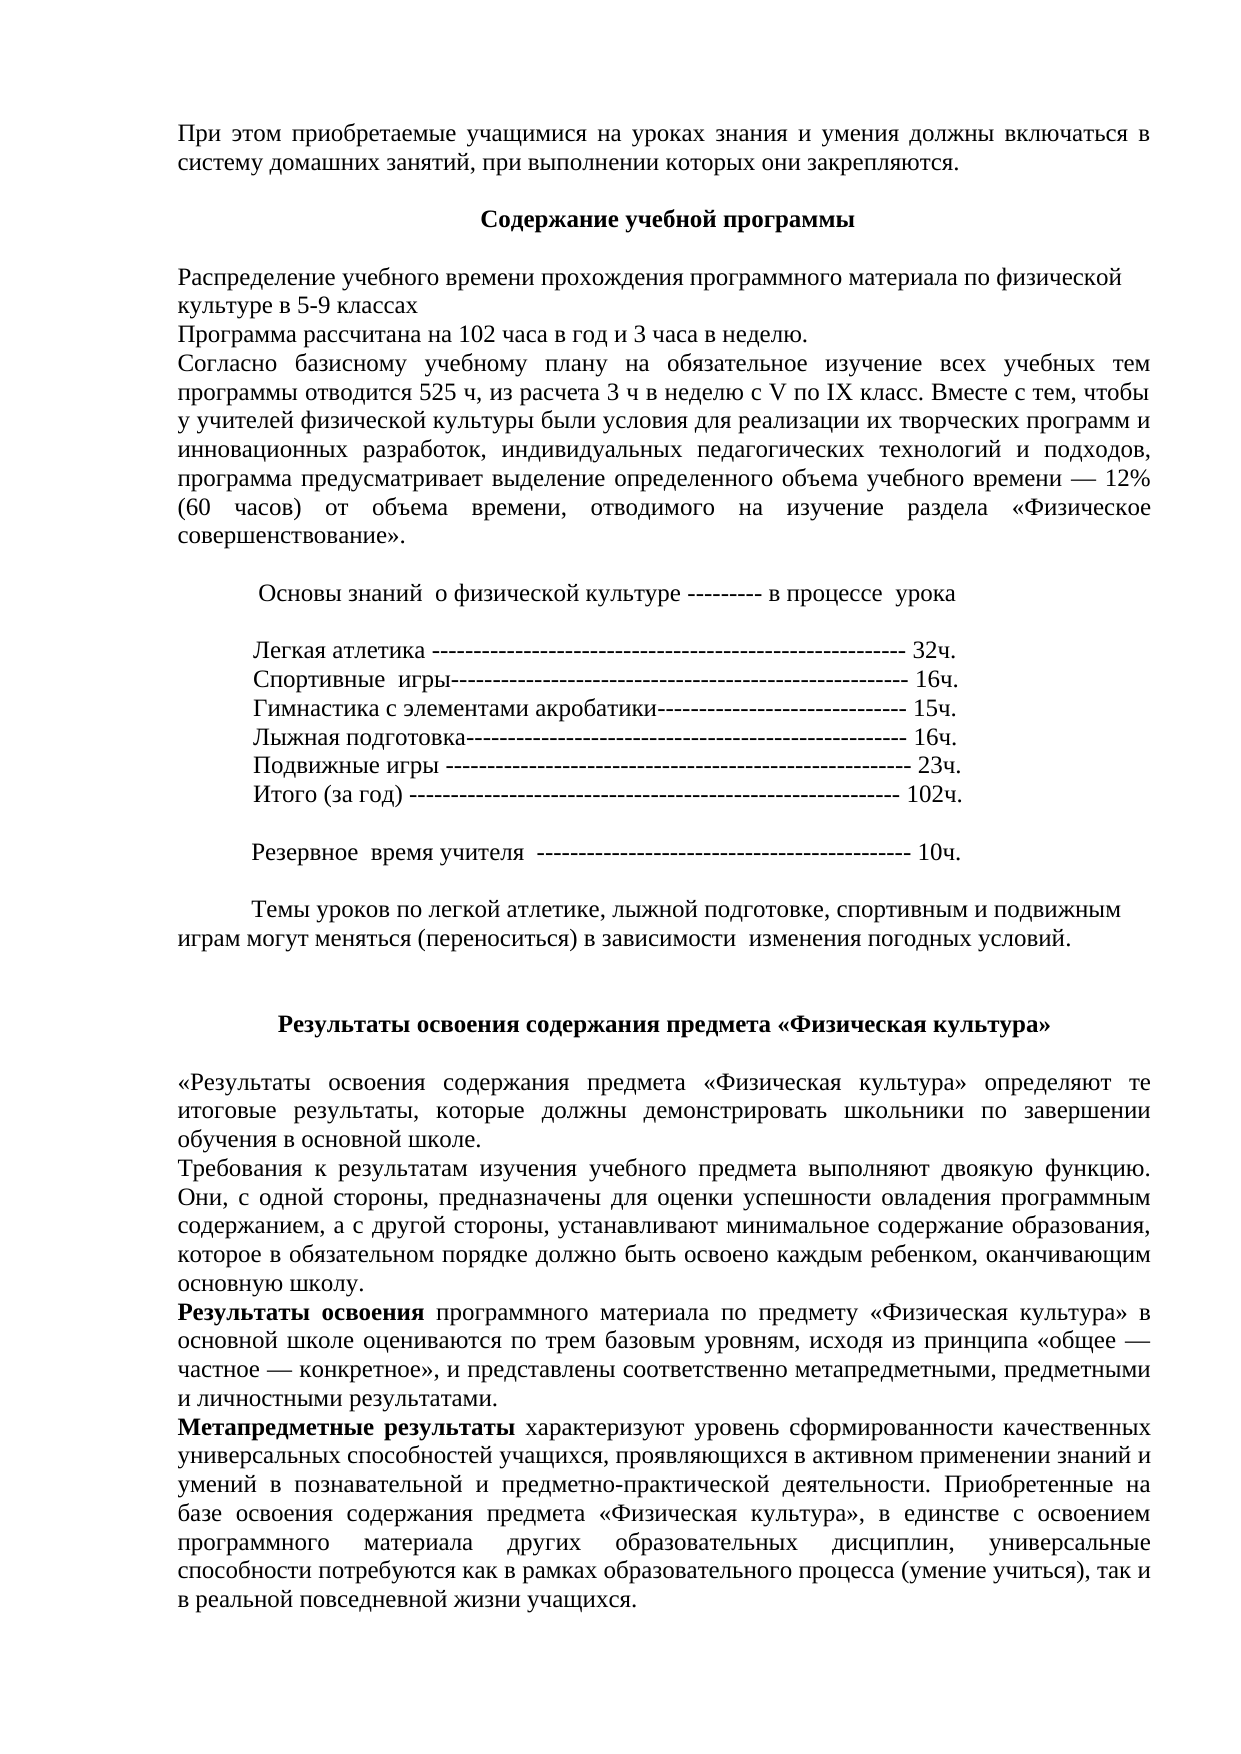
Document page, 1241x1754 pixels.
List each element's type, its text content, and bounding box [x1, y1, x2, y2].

text Темы уроков по легкой атлетике, лыжной подготовке, спортивным и подвижным играм могут меняться (переноситься) в зависимости изменения погодных условий. [177, 894, 1152, 952]
text Результаты освоения содержания предмета «Физическая культура» [177, 1009, 1152, 1038]
text Резервное время учителя --------------------------------------------- 10ч. [177, 837, 1152, 866]
text Лыжная подготовка----------------------------------------------------- 16ч. [177, 722, 1152, 751]
text Распределение учебного времени прохождения программного материала по физической культуре в 5-9 классах [177, 262, 1152, 319]
text Гимнастика с элементами акробатики------------------------------ 15ч. [177, 693, 1152, 722]
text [177, 118, 1152, 176]
text Результаты освоения программного материала по предмету «Физическая культура» в основной школе оцениваются по трем базовым уровням, исходя из принципа «общее — частное — конкретное», и представлены соответственно метапредметными, предметными и личностными результатами. [177, 1297, 1152, 1412]
text Легкая атлетика --------------------------------------------------------- 32ч. [177, 636, 1152, 664]
text Основы знаний о физической культуре --------- в процессе урока [177, 578, 1152, 607]
text Программа рассчитана на 102 часа в год и 3 часа в неделю. [177, 319, 1152, 348]
text Подвижные игры -------------------------------------------------------- 23ч. [177, 751, 1152, 779]
text «Результаты освоения содержания предмета «Физическая культура» определяют те итоговые результаты, которые должны демонстрировать школьники по завершении обучения в основной школе. [177, 1067, 1152, 1153]
text Содержание учебной программы [177, 204, 1152, 233]
text Согласно базисному учебному плану на обязательное изучение всех учебных тем программы отводится 525 ч, из расчета 3 ч в неделю с V по IX класс. Вместе с тем, чтобы у учителей физической культуры были условия для реализации их творческих программ и инновационных разработок, индивидуальных педагогических технологий и подходов, программа предусматривает выделение определенного объема учебного времени — 12% (60 часов) от объема времени, отводимого на изучение раздела «Физическое совершенствование». [177, 348, 1152, 549]
text Метапредметные результаты характеризуют уровень сформированности качественных универсальных способностей учащихся, проявляющихся в активном применении знаний и умений в познавательной и предметно-практической деятельности. Приобретенные на базе освоения содержания предмета «Физическая культура», в единстве с освоением программного материала других образовательных дисциплин, универсальные способности потребуются как в рамках образовательного процесса (умение учиться), так и в реальной повседневной жизни учащихся. [177, 1412, 1152, 1613]
text Итого (за год) ----------------------------------------------------------- 102ч. [177, 779, 1152, 808]
text Спортивные игры------------------------------------------------------- 16ч. [177, 664, 1152, 693]
text Требования к результатам изучения учебного предмета выполняют двоякую функцию. Они, с одной стороны, предназначены для оценки успешности овладения программным содержанием, а с другой стороны, устанавливают минимальное содержание образования, которое в обязательном порядке должно быть освоено каждым ребенком, оканчивающим основную школу. [177, 1153, 1152, 1297]
